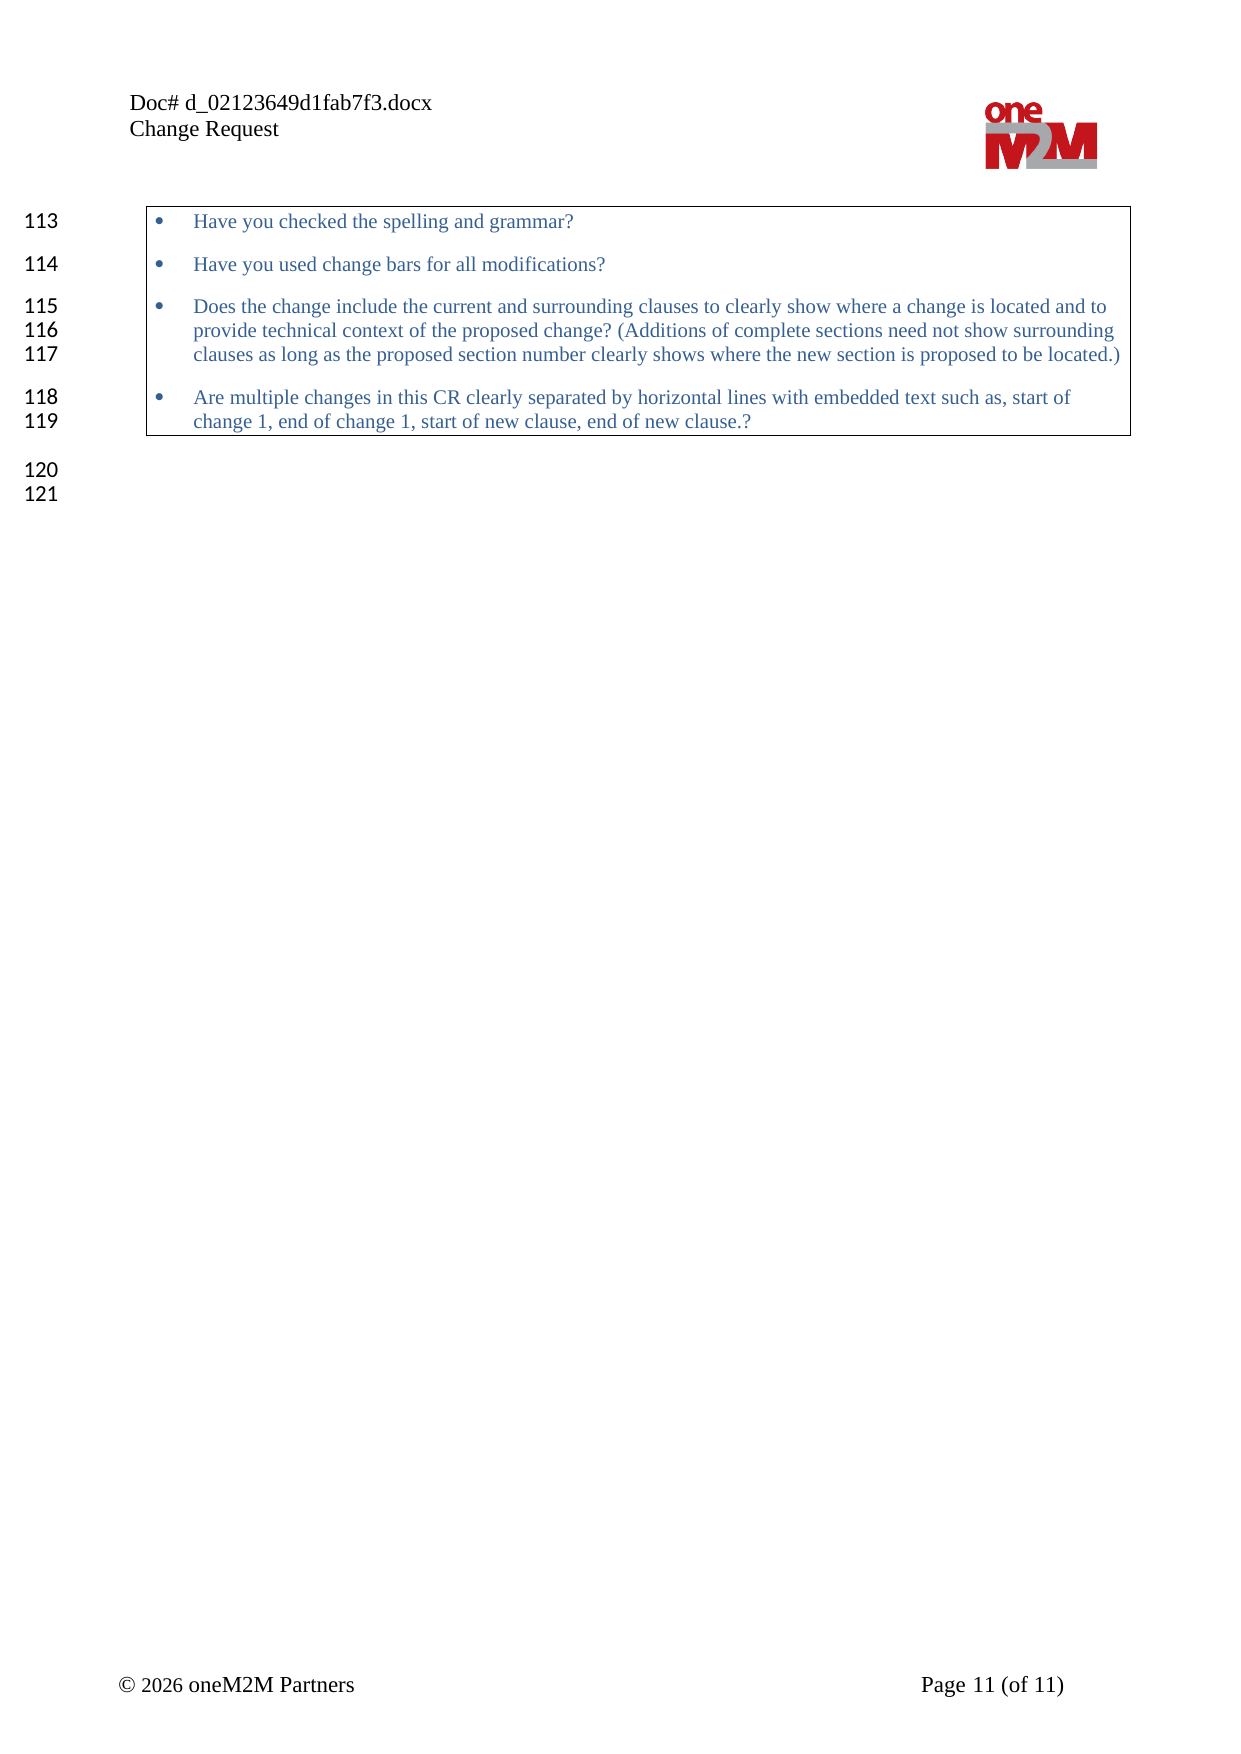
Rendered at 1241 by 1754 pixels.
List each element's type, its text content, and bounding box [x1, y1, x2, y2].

list Does the change include the current and surrounding clauses to clearly show where a change is located and to provide technical context of the proposed change? (Additions of complete sections need not show surrounding clauses as long as the proposed section number clearly shows where the new section is proposed to be located.) [147, 291, 1130, 366]
list Have you used change bars for all modifications? [147, 248, 1130, 276]
list Have you checked the spelling and grammar? [147, 207, 1130, 233]
picture [971, 88, 1111, 184]
list Are multiple changes in this CR clearly separated by horizontal lines with embedded text such as, start of change 1, end of change 1, start of new clause, end of new clause.? [147, 382, 1130, 435]
